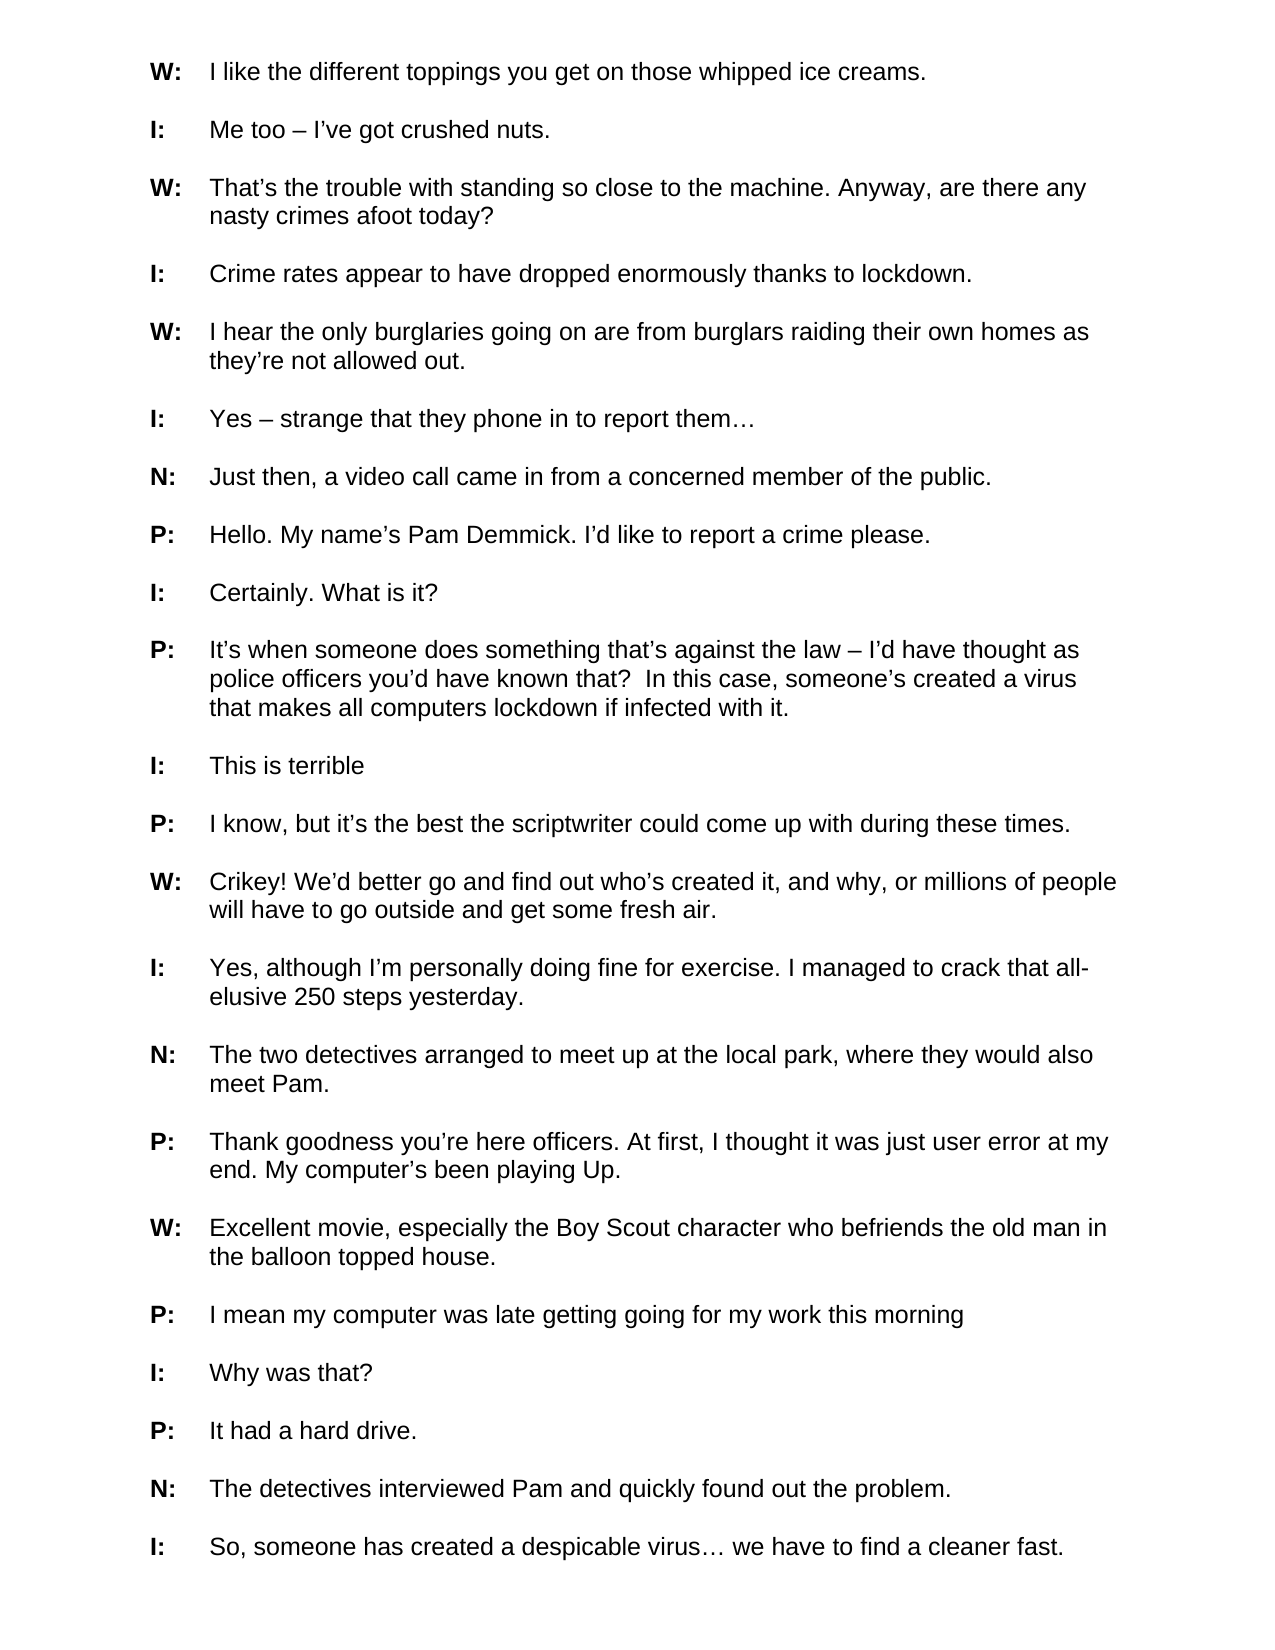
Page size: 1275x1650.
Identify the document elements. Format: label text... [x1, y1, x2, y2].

text P: It’s when someone does something that’s against the law – I’d have thought as police officers you’d have known that? In this case, someone’s created a virus that makes all computers lockdown if infected with it. [150, 635, 1125, 722]
text P: It had a hard drive. [150, 1416, 1125, 1444]
text I: Yes, although I’m personally doing fine for exercise. I managed to crack that all-elusive 250 steps yesterday. [150, 953, 1125, 1011]
text W: Excellent movie, especially the Boy Scout character who befriends the old man in the balloon topped house. [150, 1213, 1125, 1271]
text W: That’s the trouble with standing so close to the machine. Anyway, are there any nasty crimes afoot today? [150, 172, 1125, 230]
text N: The detectives interviewed Pam and quickly found out the problem. [150, 1474, 1125, 1502]
text W: Crikey! We’d better go and find out who’s created it, and why, or millions of people will have to go outside and get some fresh air. [150, 867, 1125, 924]
text P: Thank goodness you’re here officers. At first, I thought it was just user error at my end. My computer’s been playing Up. [150, 1127, 1125, 1184]
text P: I mean my computer was late getting going for my work this morning [150, 1300, 1125, 1329]
text I: Yes – strange that they phone in to report them… [150, 404, 1125, 432]
text P: Hello. My name’s Pam Demmick. I’d like to report a crime please. [150, 519, 1125, 548]
text I: So, someone has created a despicable virus… we have to find a cleaner fast. [150, 1532, 1125, 1560]
text I: This is terrible [150, 751, 1125, 779]
text W: I like the different toppings you get on those whipped ice creams. [150, 57, 1125, 85]
text I: Certainly. What is it? [150, 577, 1125, 606]
text N: The two detectives arranged to meet up at the local park, where they would also meet Pam. [150, 1040, 1125, 1097]
text P: I know, but it’s the best the scriptwriter could come up with during these times. [150, 809, 1125, 837]
text W: I hear the only burglaries going on are from burglars raiding their own homes as they’re not allowed out. [150, 317, 1125, 374]
text N: Just then, a video call came in from a concerned member of the public. [150, 462, 1125, 490]
text I: Me too – I’ve got crushed nuts. [150, 114, 1125, 143]
text I: Why was that? [150, 1358, 1125, 1387]
text I: Crime rates appear to have dropped enormously thanks to lockdown. [150, 259, 1125, 288]
